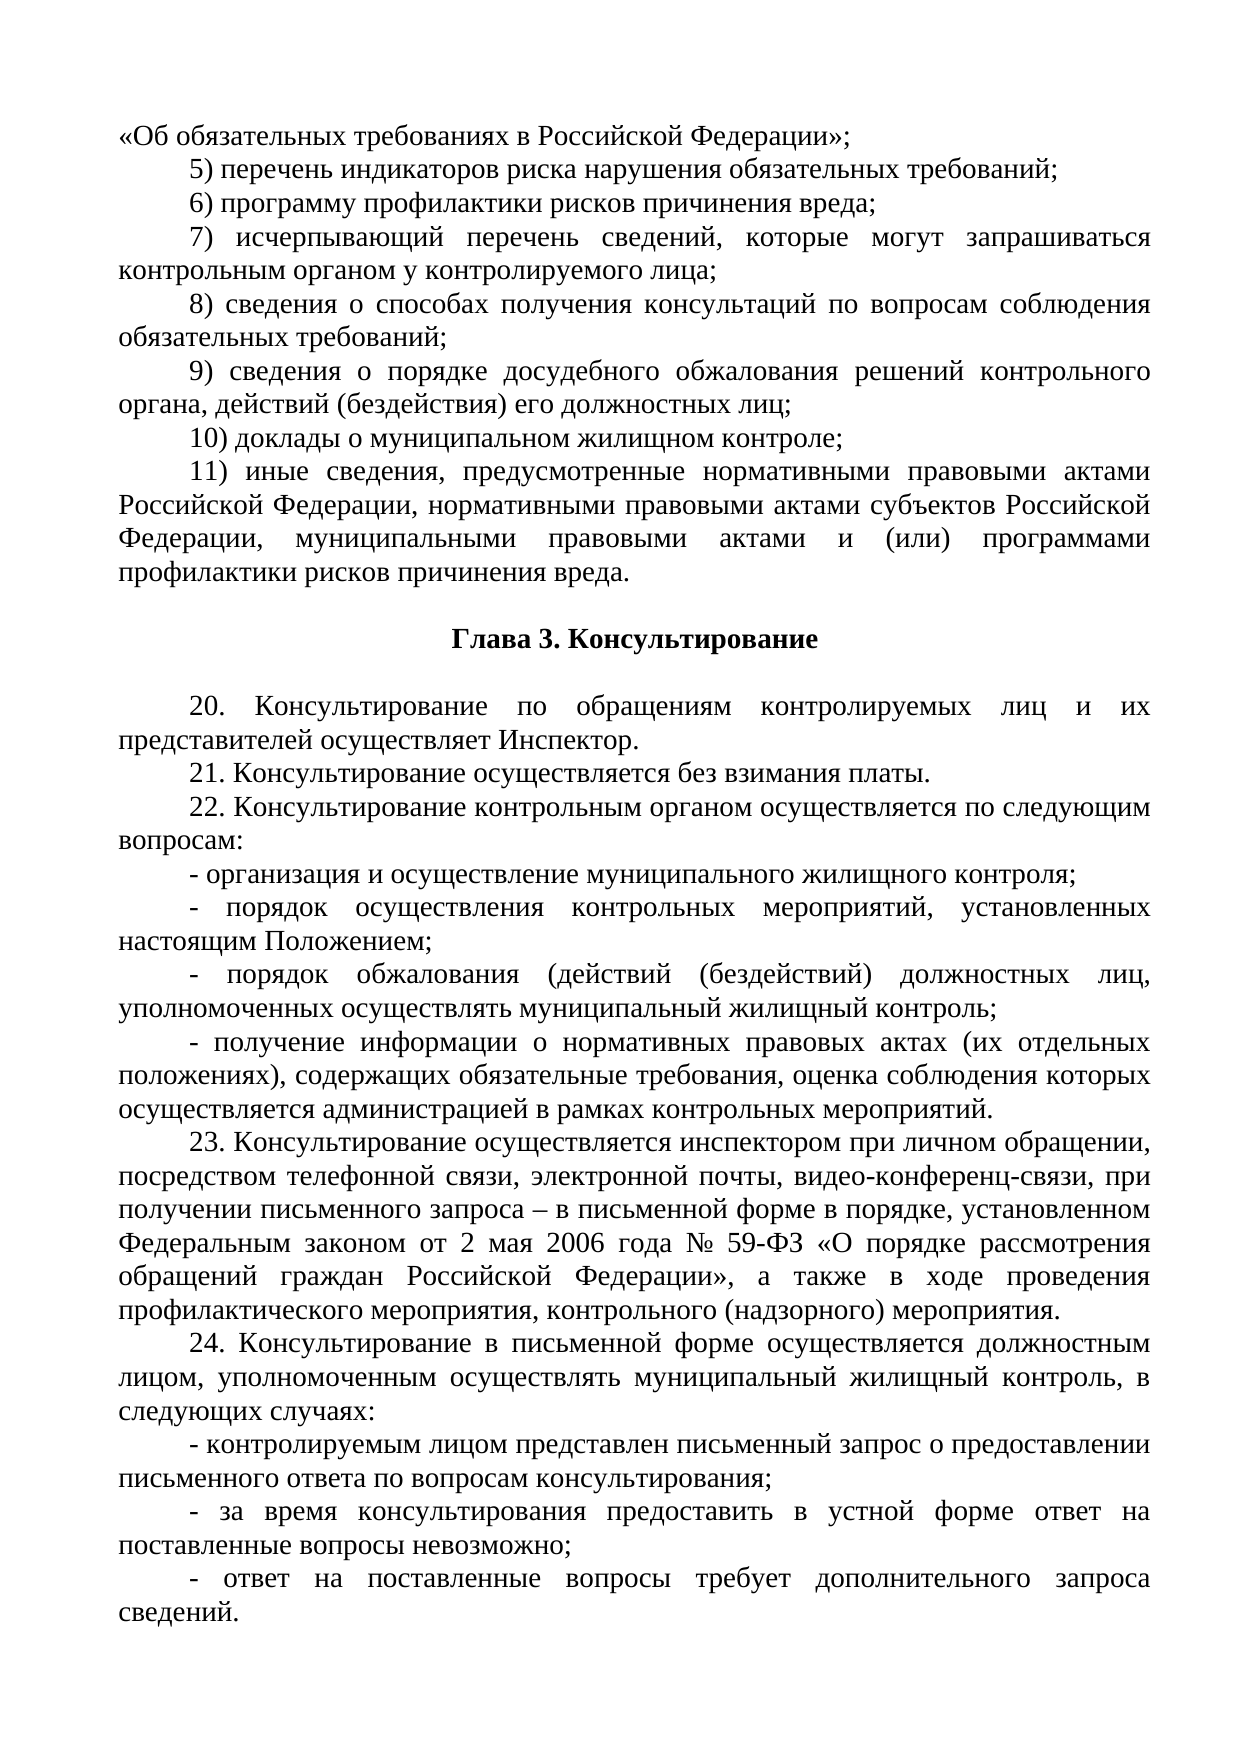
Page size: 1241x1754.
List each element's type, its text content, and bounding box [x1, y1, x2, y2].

text 21. Консультирование осуществляется без взимания платы. [118, 755, 1152, 789]
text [118, 118, 1152, 152]
text - за время консультирования предоставить в устной форме ответ на поставленные вопросы невозможно; [118, 1493, 1152, 1560]
text - порядок обжалования (действий (бездействий) должностных лиц, уполномоченных осуществлять муниципальный жилищный контроль; [118, 957, 1152, 1024]
text - организация и осуществление муниципального жилищного контроля; [118, 856, 1152, 889]
text 24. Консультирование в письменной форме осуществляется должностным лицом, уполномоченным осуществлять муниципальный жилищный контроль, в следующих случаях: [118, 1326, 1152, 1426]
text 7) исчерпывающий перечень сведений, которые могут запрашиваться контрольным органом у контролируемого лица; [118, 219, 1152, 286]
text - получение информации о нормативных правовых актах (их отдельных положениях), содержащих обязательные требования, оценка соблюдения которых осуществляется администрацией в рамках контрольных мероприятий. [118, 1024, 1152, 1124]
text - контролируемым лицом представлен письменный запрос о предоставлении письменного ответа по вопросам консультирования; [118, 1426, 1152, 1493]
text 11) иные сведения, предусмотренные нормативными правовыми актами Российской Федерации, нормативными правовыми актами субъектов Российской Федерации, муниципальными правовыми актами и (или) программами профилактики рисков причинения вреда. [118, 453, 1152, 588]
text Глава 3. Консультирование [118, 621, 1152, 655]
text 23. Консультирование осуществляется инспектором при личном обращении, посредством телефонной связи, электронной почты, видео-конференц-связи, при получении письменного запроса – в письменной форме в порядке, установленном Федеральным законом от 2 мая 2006 года № 59-ФЗ «О порядке рассмотрения обращений граждан Российской Федерации», а также в ходе проведения профилактического мероприятия, контрольного (надзорного) мероприятия. [118, 1124, 1152, 1326]
text 10) доклады о муниципальном жилищном контроле; [118, 420, 1152, 453]
text - ответ на поставленные вопросы требует дополнительного запроса сведений. [118, 1560, 1152, 1627]
text 6) программу профилактики рисков причинения вреда; [118, 185, 1152, 219]
text 5) перечень индикаторов риска нарушения обязательных требований; [118, 152, 1152, 185]
text - порядок осуществления контрольных мероприятий, установленных настоящим Положением; [118, 889, 1152, 957]
text 8) сведения о способах получения консультаций по вопросам соблюдения обязательных требований; [118, 286, 1152, 353]
text 22. Консультирование контрольным органом осуществляется по следующим вопросам: [118, 789, 1152, 856]
text 20. Консультирование по обращениям контролируемых лиц и их представителей осуществляет Инспектор. [118, 688, 1152, 755]
text 9) сведения о порядке досудебного обжалования решений контрольного органа, действий (бездействия) его должностных лиц; [118, 353, 1152, 420]
